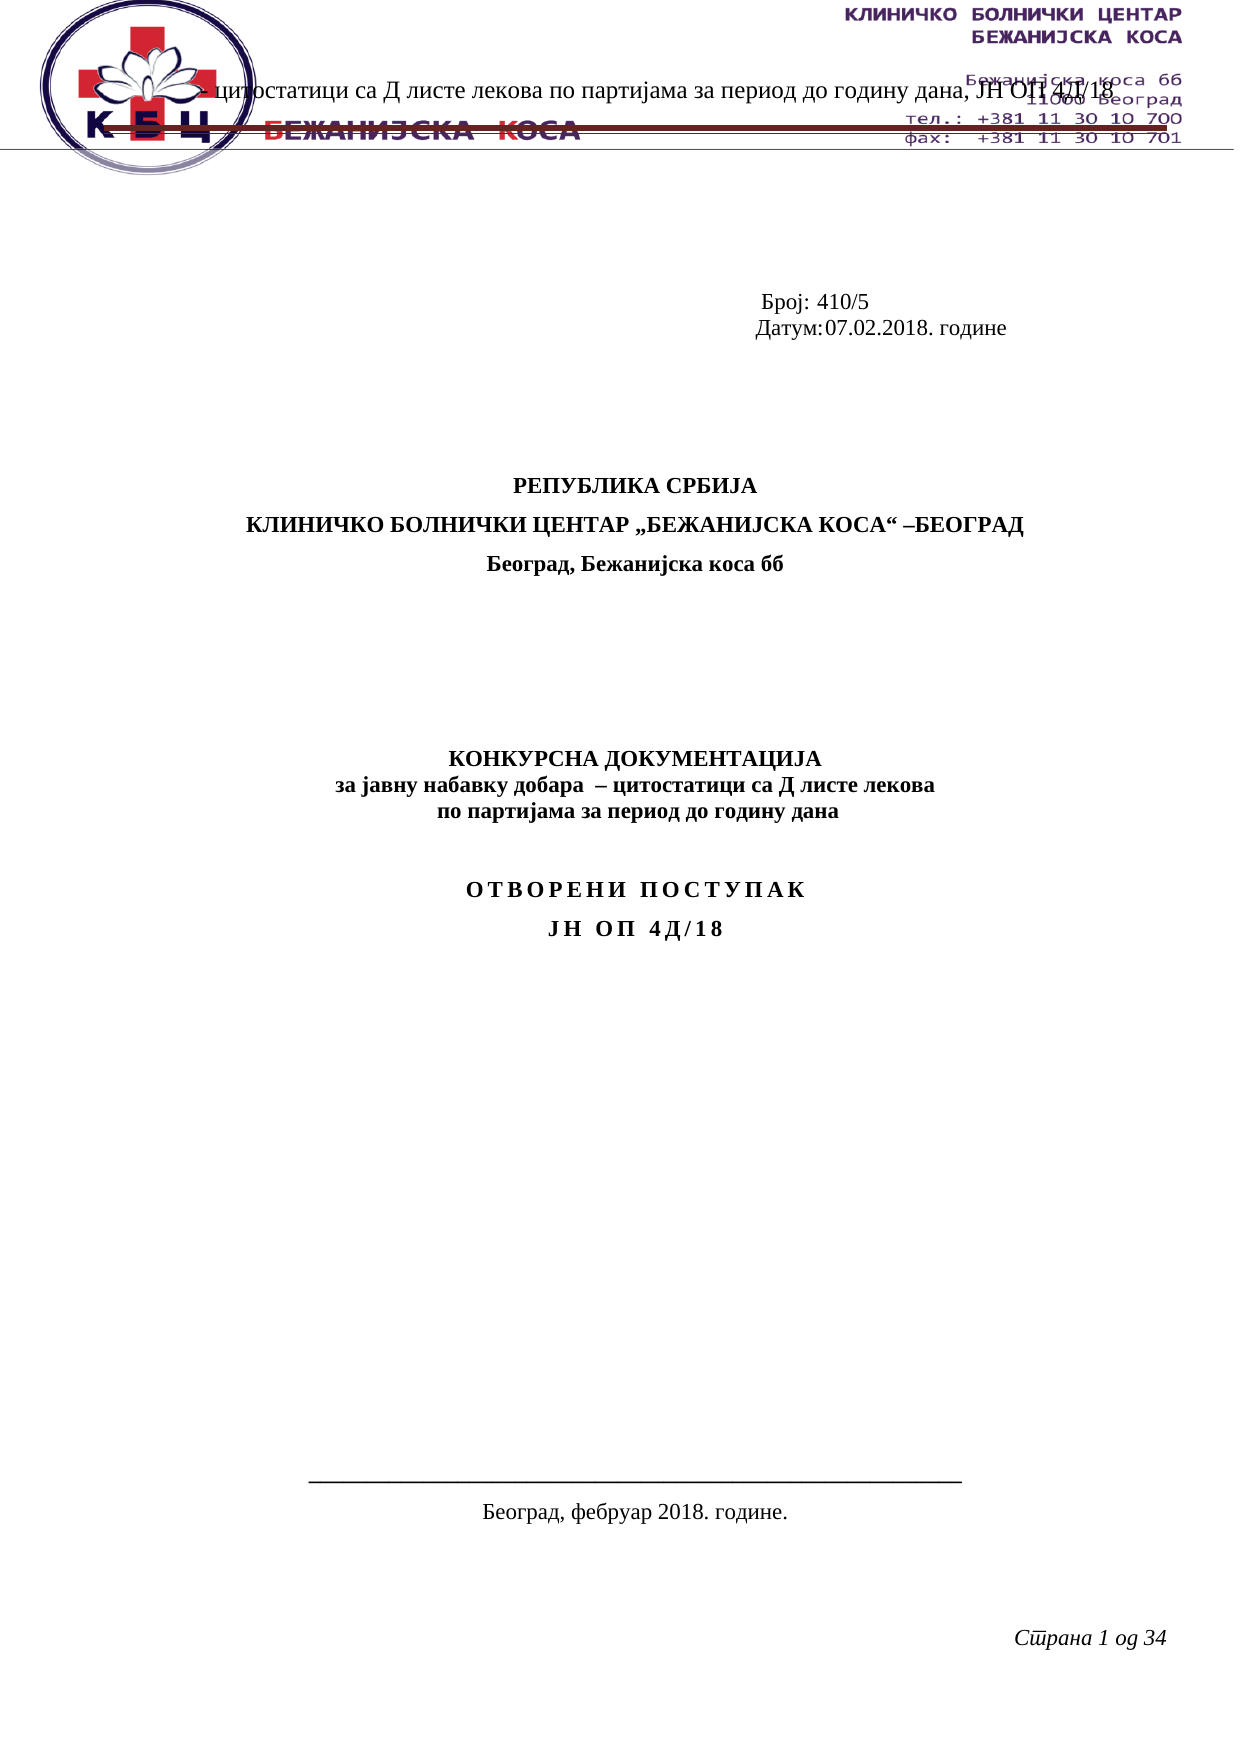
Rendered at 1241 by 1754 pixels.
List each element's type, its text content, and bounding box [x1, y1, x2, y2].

text Београд, фебруар 2018. године. [103, 1498, 1167, 1524]
text _________________________________________________________ [103, 1459, 1167, 1486]
picture [0, 0, 1234, 190]
text Београд, Бежанијска коса бб [103, 550, 1167, 577]
text КЛИНИЧКО БОЛНИЧКИ ЦЕНТАР „БЕЖАНИЈСКА КОСА“ –БЕОГРАД [103, 511, 1167, 538]
text ОТВОРЕНИ ПОСТУПАК [103, 876, 1167, 903]
text Датум:07.02.2018. године [103, 314, 1167, 341]
text РЕПУБЛИКА СРБИЈА [103, 473, 1167, 499]
text за јавну набавку добара – цитостатици са Д листе лекова [103, 771, 1167, 797]
text ЈН ОП 4Д/18 [103, 915, 1167, 942]
text Број: 410/5 [103, 288, 1167, 314]
text КОНКУРСНА ДОКУМЕНТАЦИЈА [103, 744, 1167, 771]
text по партијама за период до годину дана [103, 797, 1167, 824]
